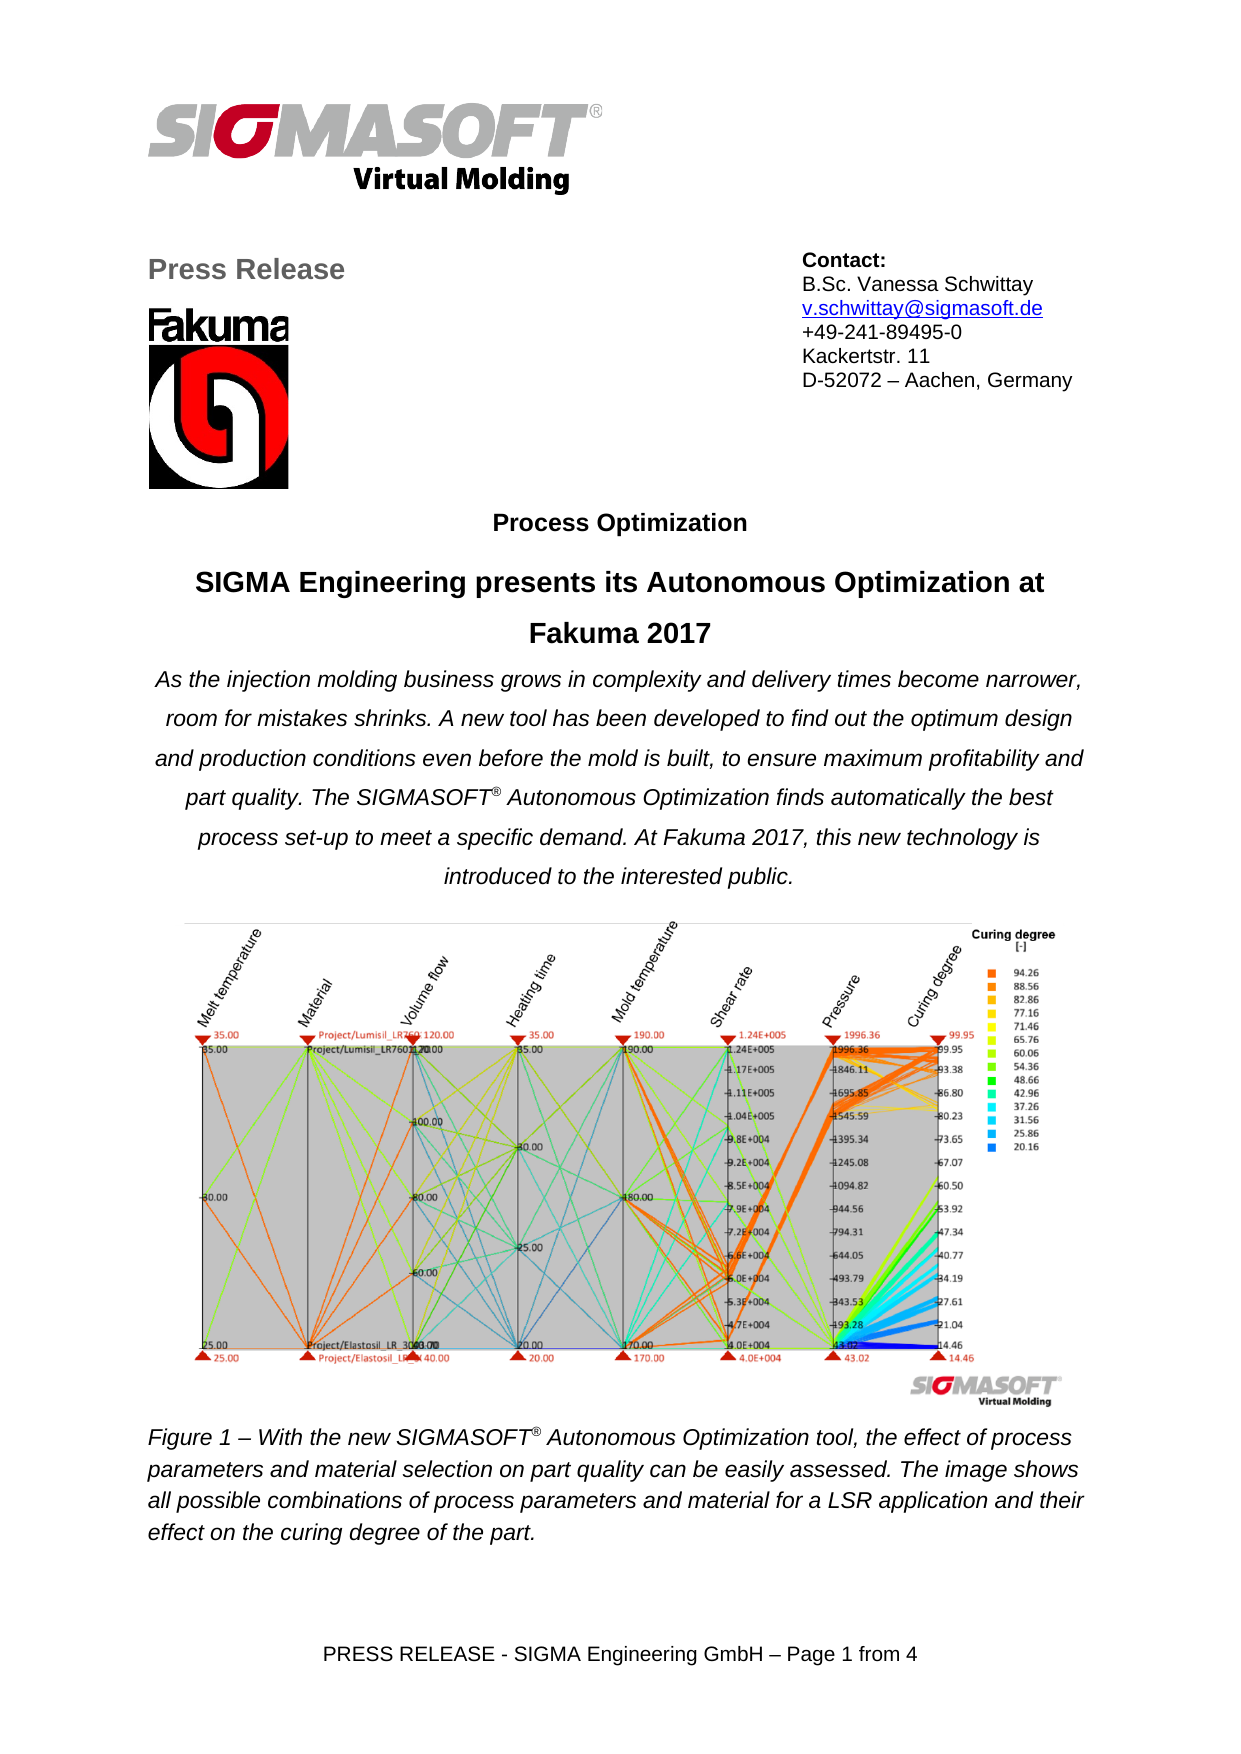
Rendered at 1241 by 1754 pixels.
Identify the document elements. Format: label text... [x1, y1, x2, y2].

text Figure 1 – With the new SIGMASOFT® Autonomous Optimization tool, the effect of process parameters and material selection on part quality can be easily assessed. The image shows all possible combinations of process parameters and material for a LSR application and their effect on the curing degree of the part. [148, 1424, 1093, 1545]
text As the injection molding business grows in complexity and delivery times become narrower, room for mistakes shrinks. A new tool has been developed to find out the optimum design and production conditions even before the mold is built, to ensure maximum profitability and part quality. The SIGMASOFT® Autonomous Optimization finds automatically the best process set-up to meet a specific demand. At Fakuma 2017, this new technology is introduced to the interested public. [148, 666, 1093, 890]
picture [147, 102, 603, 195]
text D-52072 – Aachen, Germany [802, 368, 1097, 392]
text v.schwittay@sigmasoft.de [802, 296, 1097, 320]
text SIGMA Engineering presents its Autonomous Optimization at Fakuma 2017 [148, 565, 1093, 649]
text Contact: [802, 248, 1097, 272]
picture [174, 902, 1066, 1410]
text +49-241-89495-0 [802, 320, 1097, 344]
text Press Release [148, 252, 802, 286]
text Kackertstr. 11 [802, 344, 1097, 368]
picture [147, 306, 288, 488]
text Process Optimization [148, 508, 1093, 537]
text B.Sc. Vanessa Schwittay [802, 272, 1097, 296]
